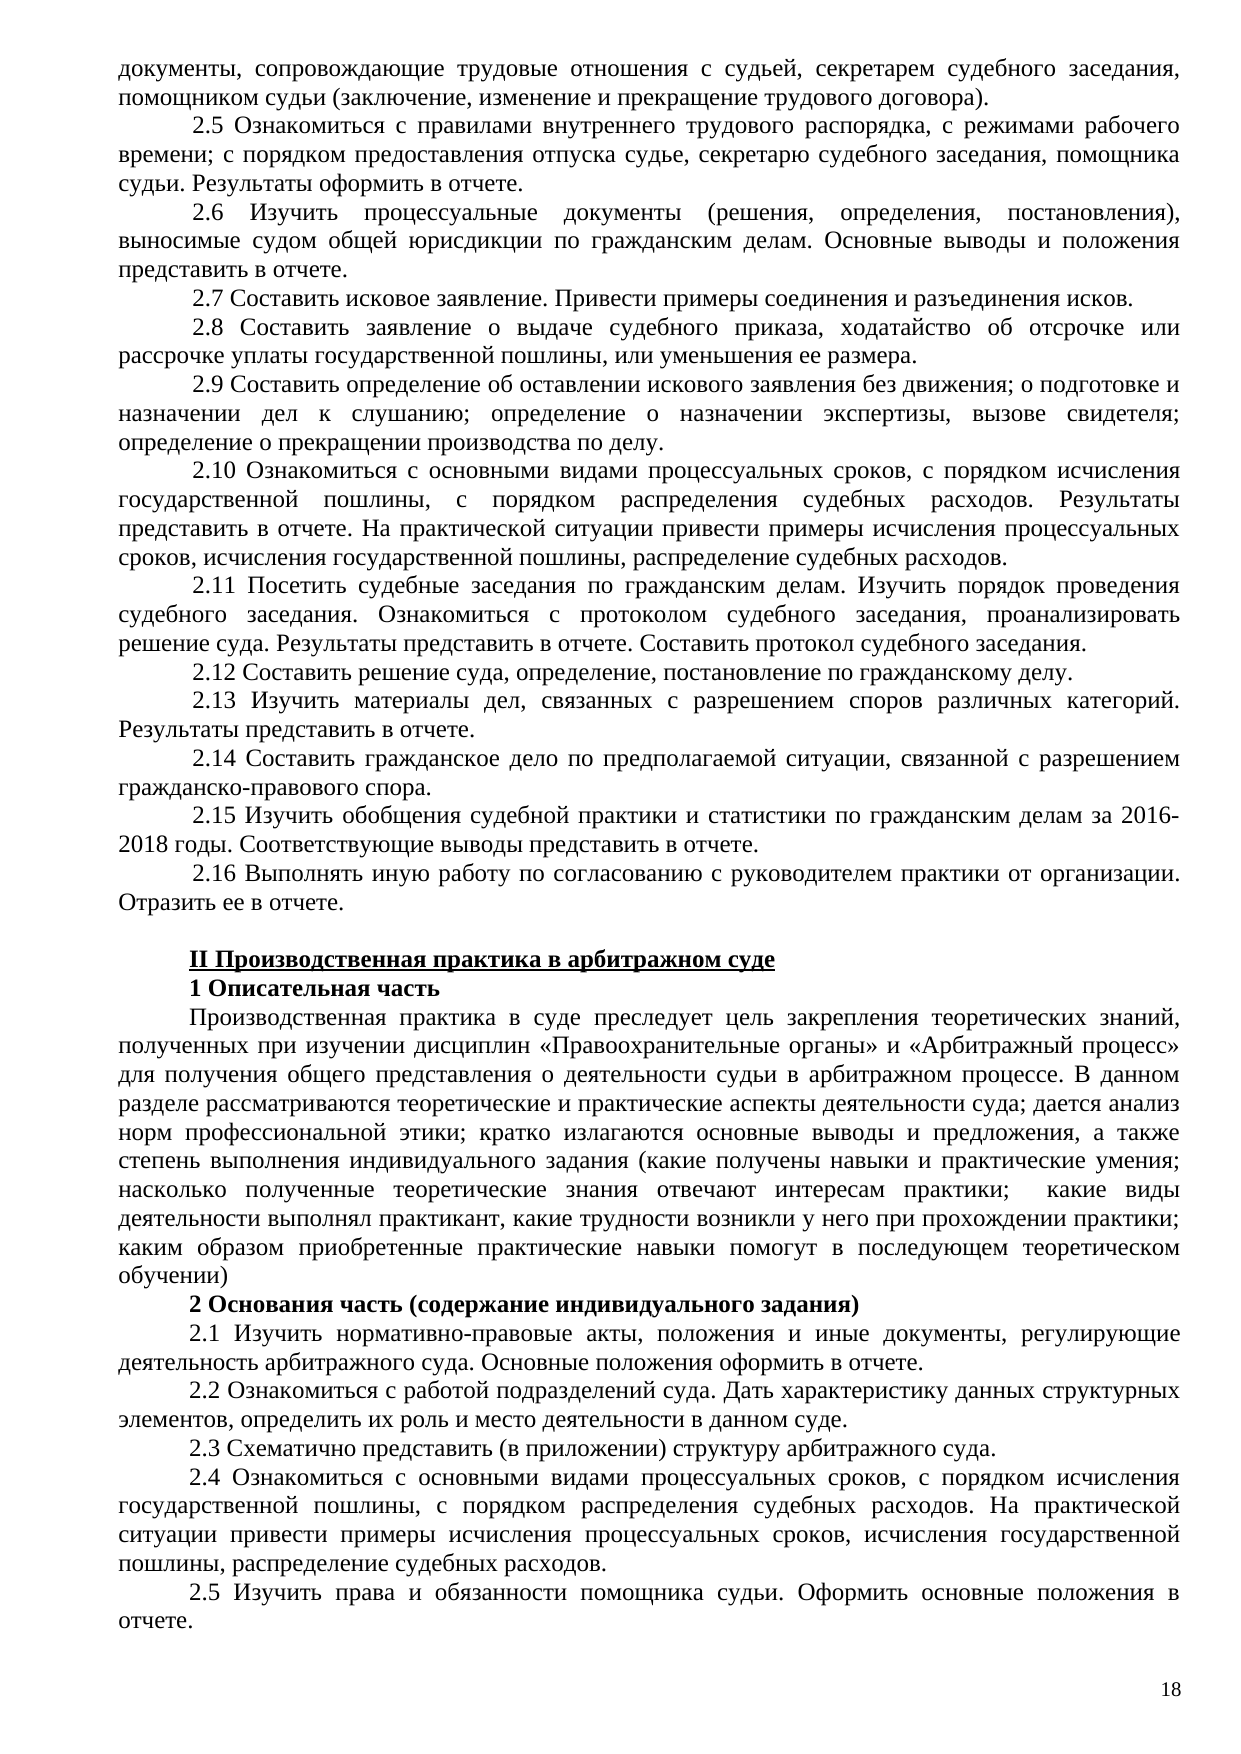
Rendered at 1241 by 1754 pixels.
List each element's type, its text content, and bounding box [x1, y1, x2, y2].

text 2.15 Изучить обобщения судебной практики и статистики по гражданским делам за 2016-2018 годы. Соответствующие выводы представить в отчете. [118, 801, 1181, 858]
text 2.12 Составить решение суда, определение, постановление по гражданскому делу. [118, 657, 1181, 686]
text II Производственная практика в арбитражном суде [118, 944, 1181, 973]
text 2.13 Изучить материалы дел, связанных с разрешением споров различных категорий. Результаты представить в отчете. [118, 686, 1181, 743]
text 2.1 Изучить нормативно-правовые акты, положения и иные документы, регулирующие деятельность арбитражного суда. Основные положения оформить в отчете. [118, 1318, 1181, 1376]
text 2.14 Составить гражданское дело по предполагаемой ситуации, связанной с разрешением гражданско-правового спора. [118, 743, 1181, 801]
text 2.16 Выполнять иную работу по согласованию с руководителем практики от организации. Отразить ее в отчете. [118, 858, 1181, 916]
text 2.11 Посетить судебные заседания по гражданским делам. Изучить порядок проведения судебного заседания. Ознакомиться с протоколом судебного заседания, проанализировать решение суда. Результаты представить в отчете. Составить протокол судебного заседания. [118, 571, 1181, 657]
text 1 Описательная часть [118, 973, 1181, 1002]
text 2.3 Схематично представить (в приложении) структуру арбитражного суда. [118, 1433, 1181, 1462]
text 2.10 Ознакомиться с основными видами процессуальных сроков, с порядком исчисления государственной пошлины, с порядком распределения судебных расходов. Результаты представить в отчете. На практической ситуации привести примеры исчисления процессуальных сроков, исчисления государственной пошлины, распределение судебных расходов. [118, 456, 1181, 571]
text 2.9 Составить определение об оставлении искового заявления без движения; о подготовке и назначении дел к слушанию; определение о назначении экспертизы, вызове свидетеля; определение о прекращении производства по делу. [118, 369, 1181, 456]
text 2.5 Ознакомиться с правилами внутреннего трудового распорядка, с режимами рабочего времени; с порядком предоставления отпуска судье, секретарю судебного заседания, помощника судьи. Результаты оформить в отчете. [118, 111, 1181, 197]
text Производственная практика в суде преследует цель закрепления теоретических знаний, полученных при изучении дисциплин «Правоохранительные органы» и «Арбитражный процесс» для получения общего представления о деятельности судьи в арбитражном процессе. В данном разделе рассматриваются теоретические и практические аспекты деятельности суда; дается анализ норм профессиональной этики; кратко излагаются основные выводы и предложения, а также степень выполнения индивидуального задания (какие получены навыки и практические умения; насколько полученные теоретические знания отвечают интересам практики; какие виды деятельности выполнял практикант, какие трудности возникли у него при прохождении практики; каким образом приобретенные практические навыки помогут в последующем теоретическом обучении) [118, 1002, 1181, 1289]
text 2.2 Ознакомиться с работой подразделений суда. Дать характеристику данных структурных элементов, определить их роль и место деятельности в данном суде. [118, 1376, 1181, 1433]
text 2.5 Изучить права и обязанности помощника судьи. Оформить основные положения в отчете. [118, 1577, 1181, 1634]
text 2.8 Составить заявление о выдаче судебного приказа, ходатайство об отсрочке или рассрочке уплаты государственной пошлины, или уменьшения ее размера. [118, 312, 1181, 369]
text 2.7 Составить исковое заявление. Привести примеры соединения и разъединения исков. [118, 283, 1181, 312]
text 2 Основания часть (содержание индивидуального задания) [118, 1289, 1181, 1318]
text 2.4 Ознакомиться с основными видами процессуальных сроков, с порядком исчисления государственной пошлины, с порядком распределения судебных расходов. На практической ситуации привести примеры исчисления процессуальных сроков, исчисления государственной пошлины, распределение судебных расходов. [118, 1462, 1181, 1577]
text 2.6 Изучить процессуальные документы (решения, определения, постановления), выносимые судом общей юрисдикции по гражданским делам. Основные выводы и положения представить в отчете. [118, 197, 1181, 283]
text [118, 53, 1181, 111]
